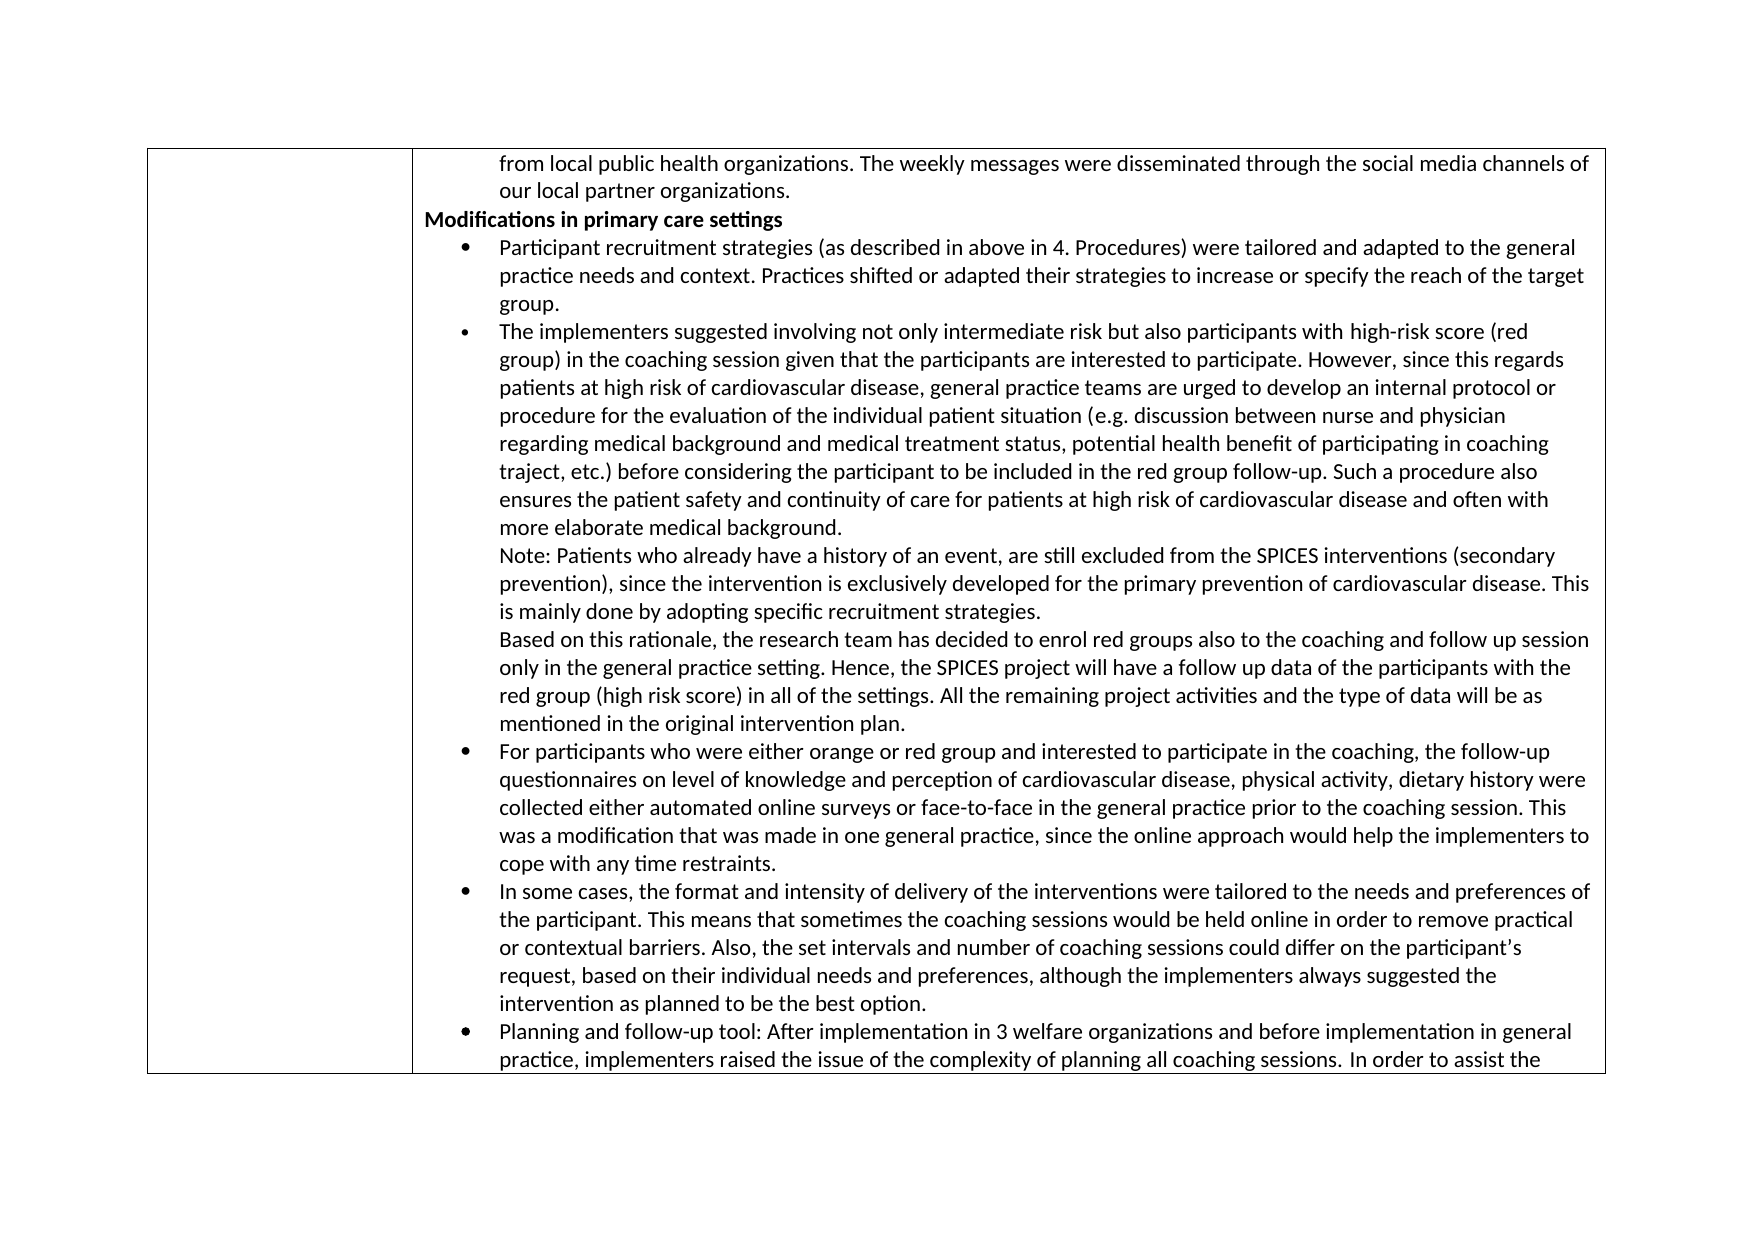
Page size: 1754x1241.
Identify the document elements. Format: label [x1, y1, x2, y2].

table_cell [413, 149, 1605, 1073]
table_cell [148, 149, 412, 1073]
